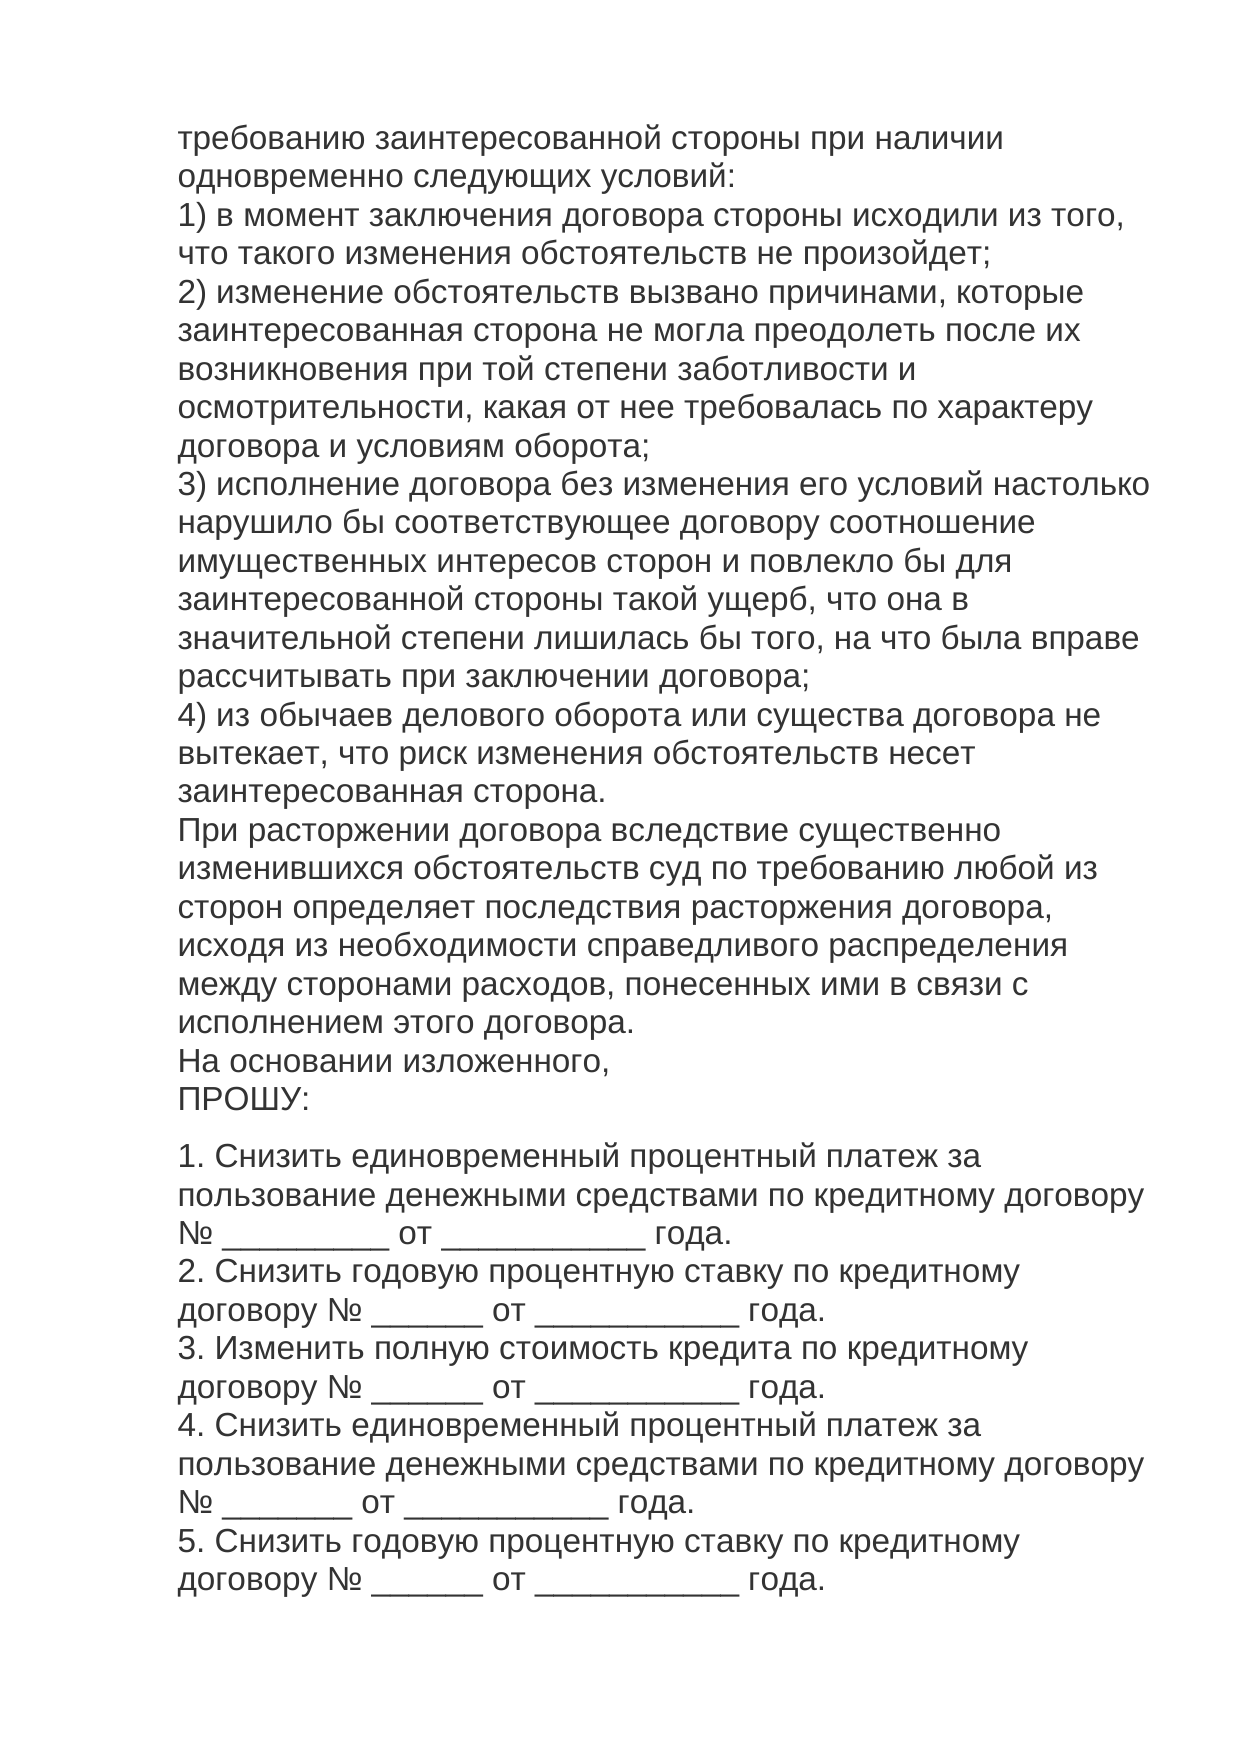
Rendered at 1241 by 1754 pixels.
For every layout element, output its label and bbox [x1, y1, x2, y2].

text [177, 118, 1152, 1117]
text [177, 1136, 1152, 1597]
